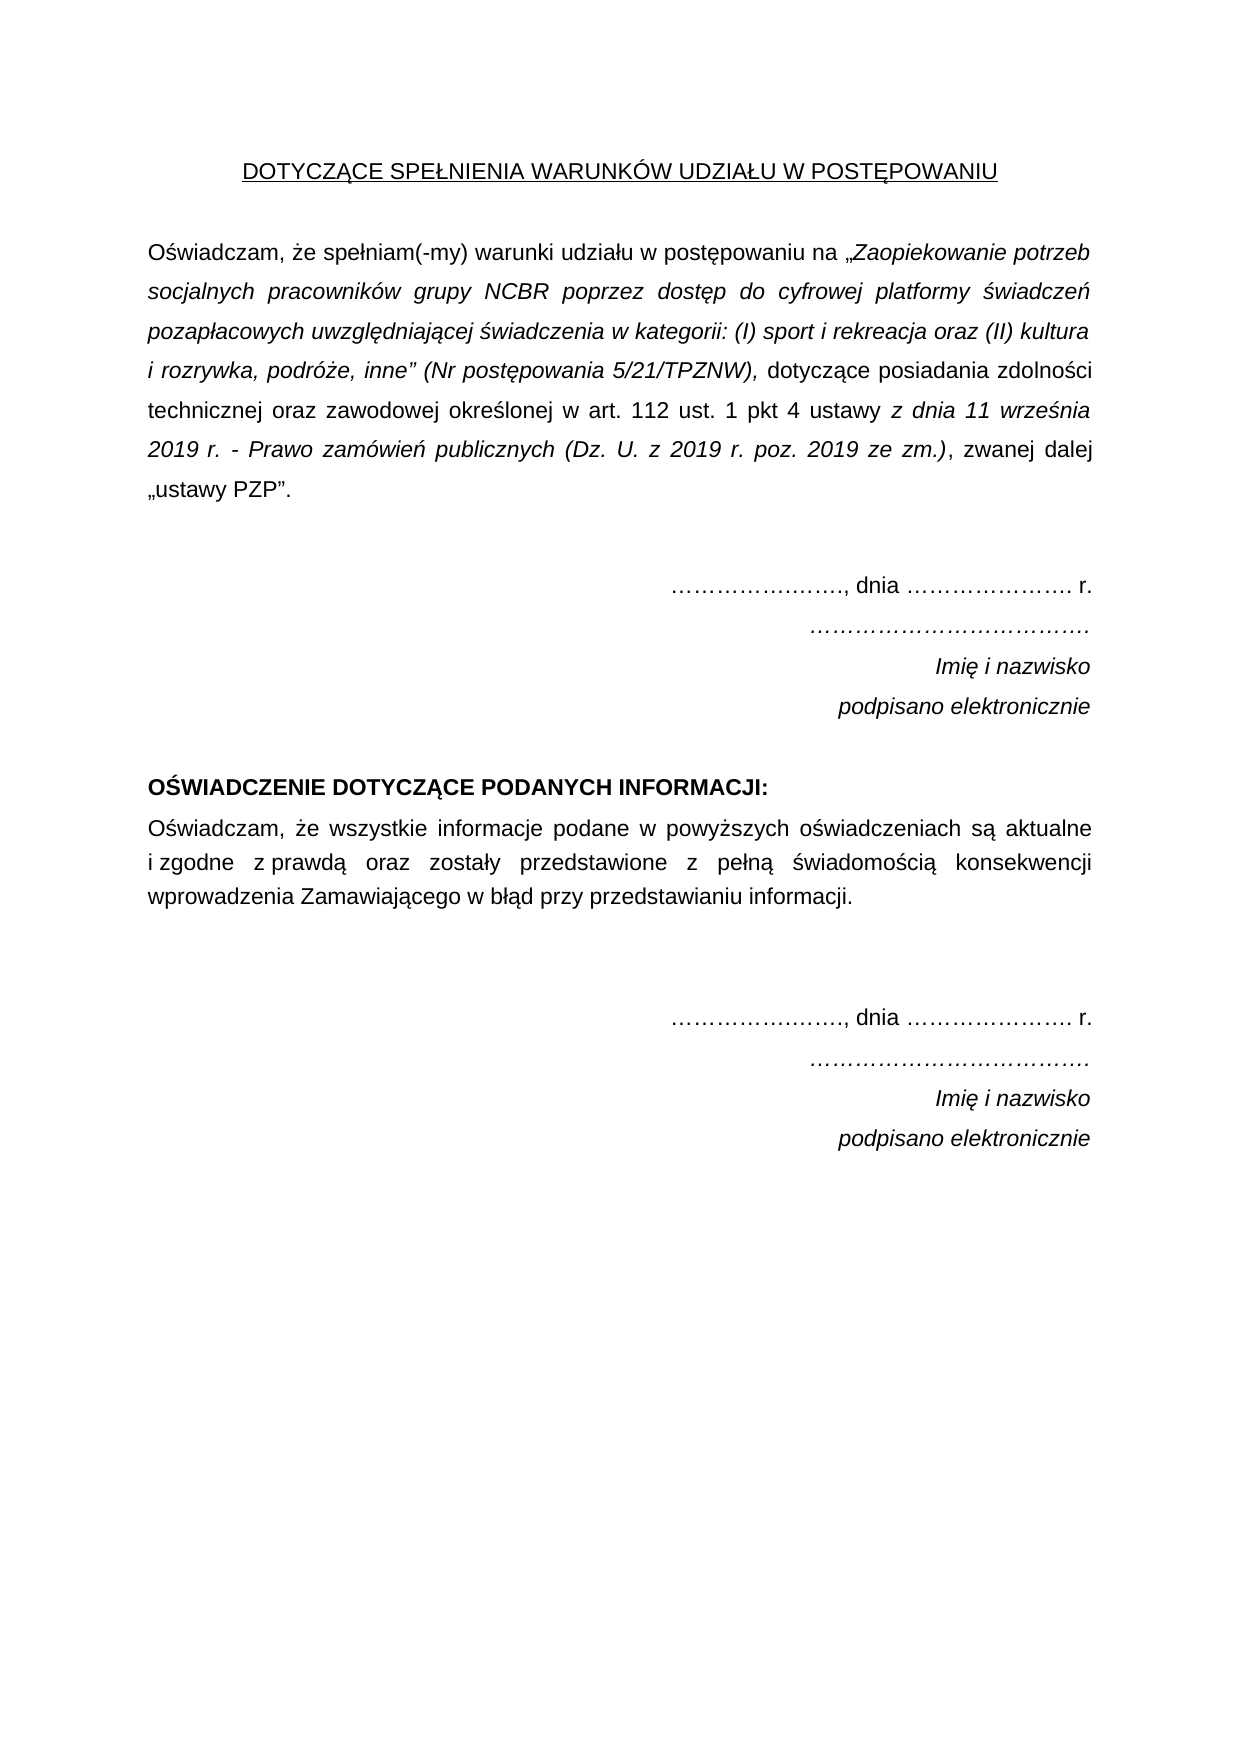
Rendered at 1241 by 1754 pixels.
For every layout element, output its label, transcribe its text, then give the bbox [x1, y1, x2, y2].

text podpisano elektronicznie [148, 1125, 1093, 1152]
text ………………………………. [148, 1044, 1093, 1071]
text DOTYCZĄCE SPEŁNIENIA WARUNKÓW UDZIAŁU W POSTĘPOWANIU [148, 158, 1093, 184]
text Imię i nazwisko [148, 653, 1093, 679]
text Oświadczam, że spełniam(-my) warunki udziału w postępowaniu na „Zaopiekowanie potrzeb socjalnych pracowników grupy NCBR poprzez dostęp do cyfrowej platformy świadczeń pozapłacowych uwzględniającej świadczenia w kategorii: (I) sport i rekreacja oraz (II) kultura i rozrywka, podróże, inne” (Nr postępowania 5/21/TPZNW), dotyczące posiadania zdolności technicznej oraz zawodowej określonej w art. 112 ust. 1 pkt 4 ustawy z dnia 11 września 2019 r. - Prawo zamówień publicznych (Dz. U. z 2019 r. poz. 2019 ze zm.), zwanej dalej „ustawy PZP”. [148, 239, 1093, 502]
text …………….……., dnia …………………. r. [148, 572, 1093, 598]
text ………………………………. [148, 612, 1093, 639]
text podpisano elektronicznie [148, 693, 1093, 720]
text …………….……., dnia …………………. r. [148, 1004, 1093, 1031]
text OŚWIADCZENIE DOTYCZĄCE PODANYCH INFORMACJI: [148, 774, 1093, 801]
text Imię i nazwisko [148, 1085, 1093, 1111]
text Oświadczam, że wszystkie informacje podane w powyższych oświadczeniach są aktualne i zgodne z prawdą oraz zostały przedstawione z pełną świadomością konsekwencji wprowadzenia Zamawiającego w błąd przy przedstawianiu informacji. [148, 814, 1093, 909]
